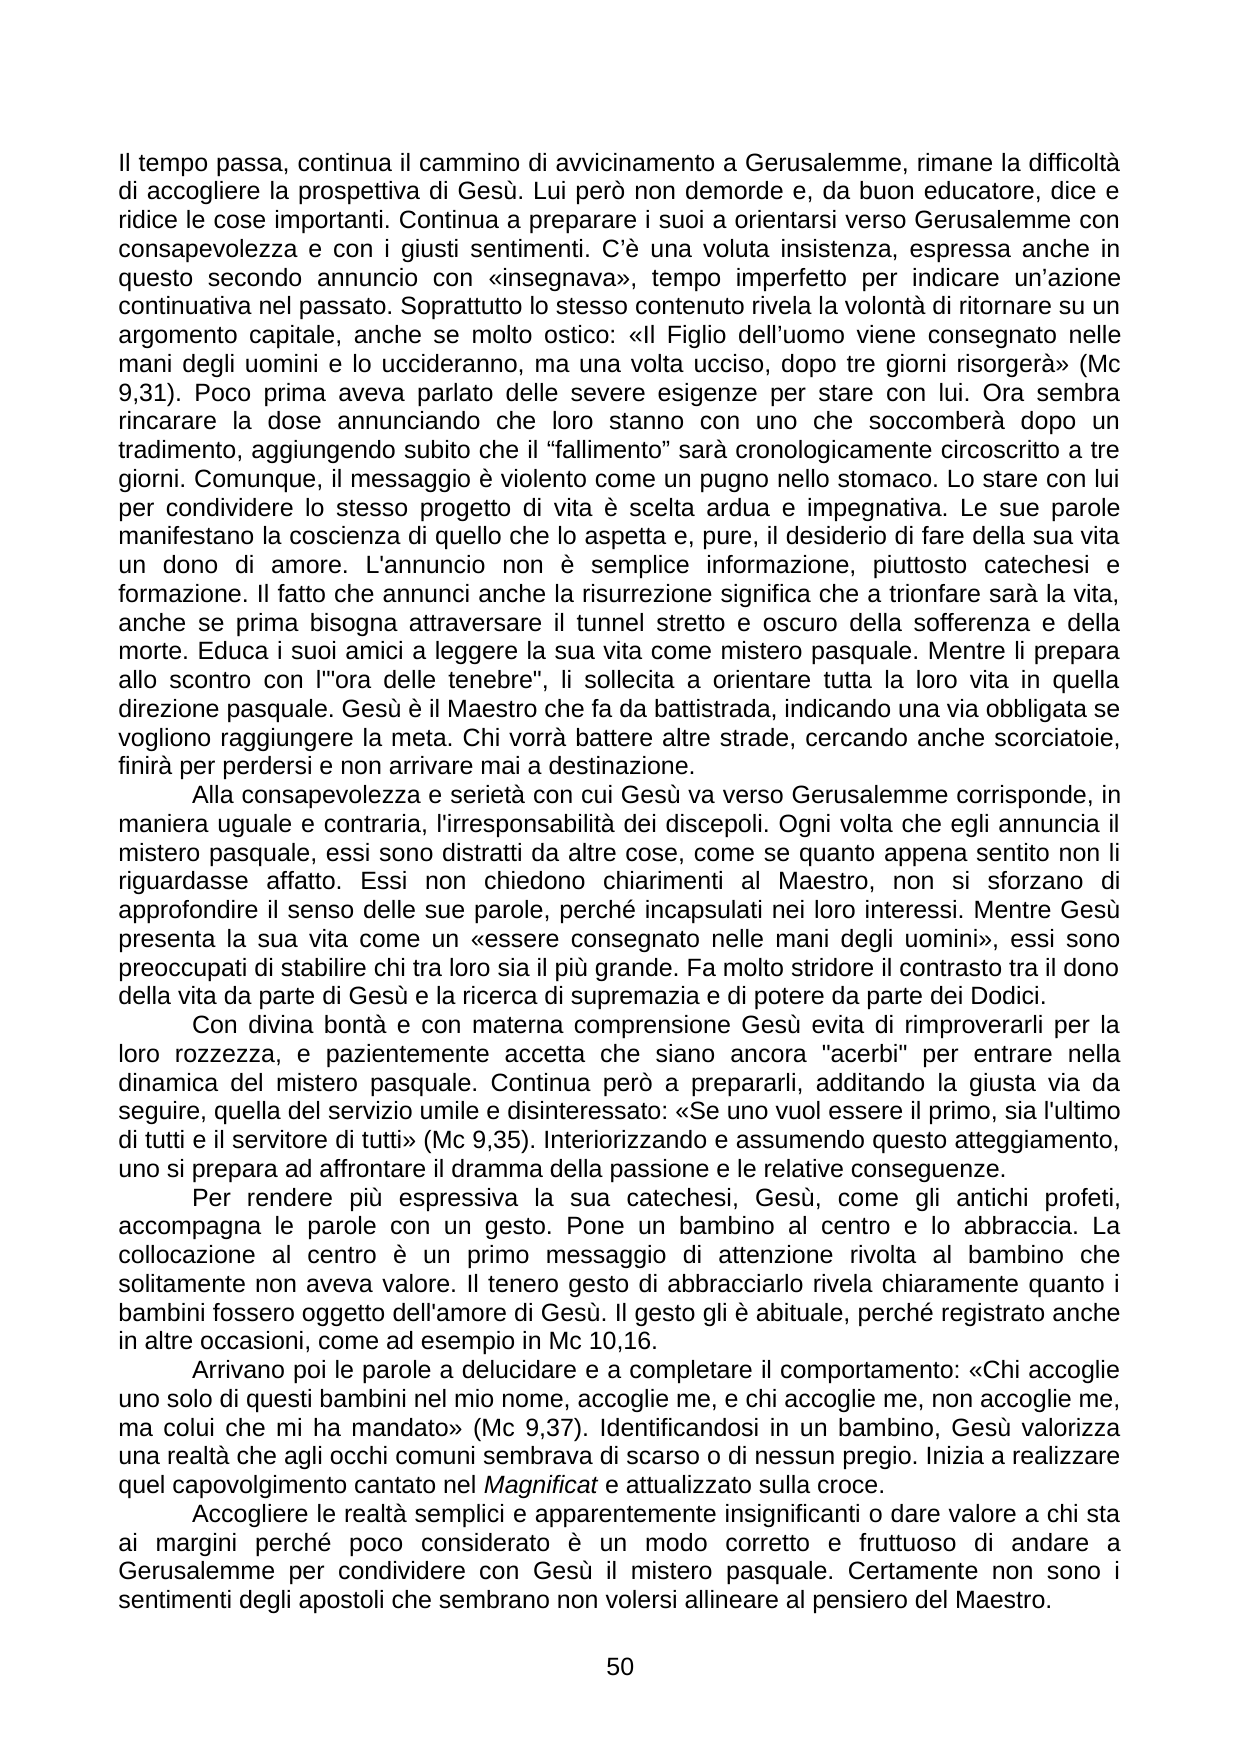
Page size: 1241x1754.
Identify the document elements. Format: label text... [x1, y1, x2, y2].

text Il tempo passa, continua il cammino di avvicinamento a Gerusalemme, rimane la difficoltà di accogliere la prospettiva di Gesù. Lui però non demorde e, da buon educatore, dice e ridice le cose importanti. Continua a preparare i suoi a orientarsi verso Gerusalemme con consapevolezza e con i giusti sentimenti. C’è una voluta insistenza, espressa anche in questo secondo annuncio con «insegnava», tempo imperfetto per indicare un’azione continuativa nel passato. Soprattutto lo stesso contenuto rivela la volontà di ritornare su un argomento capitale, anche se molto ostico: «Il Figlio dell’uomo viene consegnato nelle mani degli uomini e lo uccideranno, ma una volta ucciso, dopo tre giorni risorgerà» (Mc 9,31). Poco prima aveva parlato delle severe esigenze per stare con lui. Ora sembra rincarare la dose annunciando che loro stanno con uno che soccomberà dopo un tradimento, aggiungendo subito che il “fallimento” sarà cronologicamente circoscritto a tre giorni. Comunque, il messaggio è violento come un pugno nello stomaco. Lo stare con lui per condividere lo stesso progetto di vita è scelta ardua e impegnativa. Le sue parole manifestano la coscienza di quello che lo aspetta e, pure, il desiderio di fare della sua vita un dono di amore. L'annuncio non è semplice informazione, piuttosto catechesi e formazione. Il fatto che annunci anche la risurrezione significa che a trionfare sarà la vita, anche se prima bisogna attraversare il tunnel stretto e oscuro della sofferenza e della morte. Educa i suoi amici a leggere la sua vita come mistero pasquale. Mentre li prepara allo scontro con l'"ora delle tenebre", li sollecita a orientare tutta la loro vita in quella direzione pasquale. Gesù è il Maestro che fa da battistrada, indicando una via obbligata se vogliono raggiungere la meta. Chi vorrà battere altre strade, cercando anche scorciatoie, finirà per perdersi e non arrivare mai a destinazione. [118, 148, 1122, 780]
text Con divina bontà e con materna comprensione Gesù evita di rimproverarli per la loro rozzezza, e pazientemente accetta che siano ancora "acerbi" per entrare nella dinamica del mistero pasquale. Continua però a prepararli, additando la giusta via da seguire, quella del servizio umile e disinteressato: «Se uno vuol essere il primo, sia l'ultimo di tutti e il servitore di tutti» (Mc 9,35). Interiorizzando e assumendo questo atteggiamento, uno si prepara ad affrontare il dramma della passione e le relative conseguenze. [118, 1010, 1122, 1183]
text Alla consapevolezza e serietà con cui Gesù va verso Gerusalemme corrisponde, in maniera uguale e contraria, l'irresponsabilità dei discepoli. Ogni volta che egli annuncia il mistero pasquale, essi sono distratti da altre cose, come se quanto appena sentito non li riguardasse affatto. Essi non chiedono chiarimenti al Maestro, non si sforzano di approfondire il senso delle sue parole, perché incapsulati nei loro interessi. Mentre Gesù presenta la sua vita come un «essere consegnato nelle mani degli uomini», essi sono preoccupati di stabilire chi tra loro sia il più grande. Fa molto stridore il contrasto tra il dono della vita da parte di Gesù e la ricerca di supremazia e di potere da parte dei Dodici. [118, 780, 1122, 1010]
text Arrivano poi le parole a delucidare e a completare il comportamento: «Chi accoglie uno solo di questi bambini nel mio nome, accoglie me, e chi accoglie me, non accoglie me, ma colui che mi ha mandato» (Mc 9,37). Identificandosi in un bambino, Gesù valorizza una realtà che agli occhi comuni sembrava di scarso o di nessun pregio. Inizia a realizzare quel capovolgimento cantato nel Magnificat e attualizzato sulla croce. [118, 1355, 1122, 1499]
text Accogliere le realtà semplici e apparentemente insignificanti o dare valore a chi sta ai margini perché poco considerato è un modo corretto e fruttuoso di andare a Gerusalemme per condividere con Gesù il mistero pasquale. Certamente non sono i sentimenti degli apostoli che sembrano non volersi allineare al pensiero del Maestro. [118, 1499, 1122, 1614]
text Per rendere più espressiva la sua catechesi, Gesù, come gli antichi profeti, accompagna le parole con un gesto. Pone un bambino al centro e lo abbraccia. La collocazione al centro è un primo messaggio di attenzione rivolta al bambino che solitamente non aveva valore. Il tenero gesto di abbracciarlo rivela chiaramente quanto i bambini fossero oggetto dell'amore di Gesù. Il gesto gli è abituale, perché registrato anche in altre occasioni, come ad esempio in Mc 10,16. [118, 1183, 1122, 1355]
